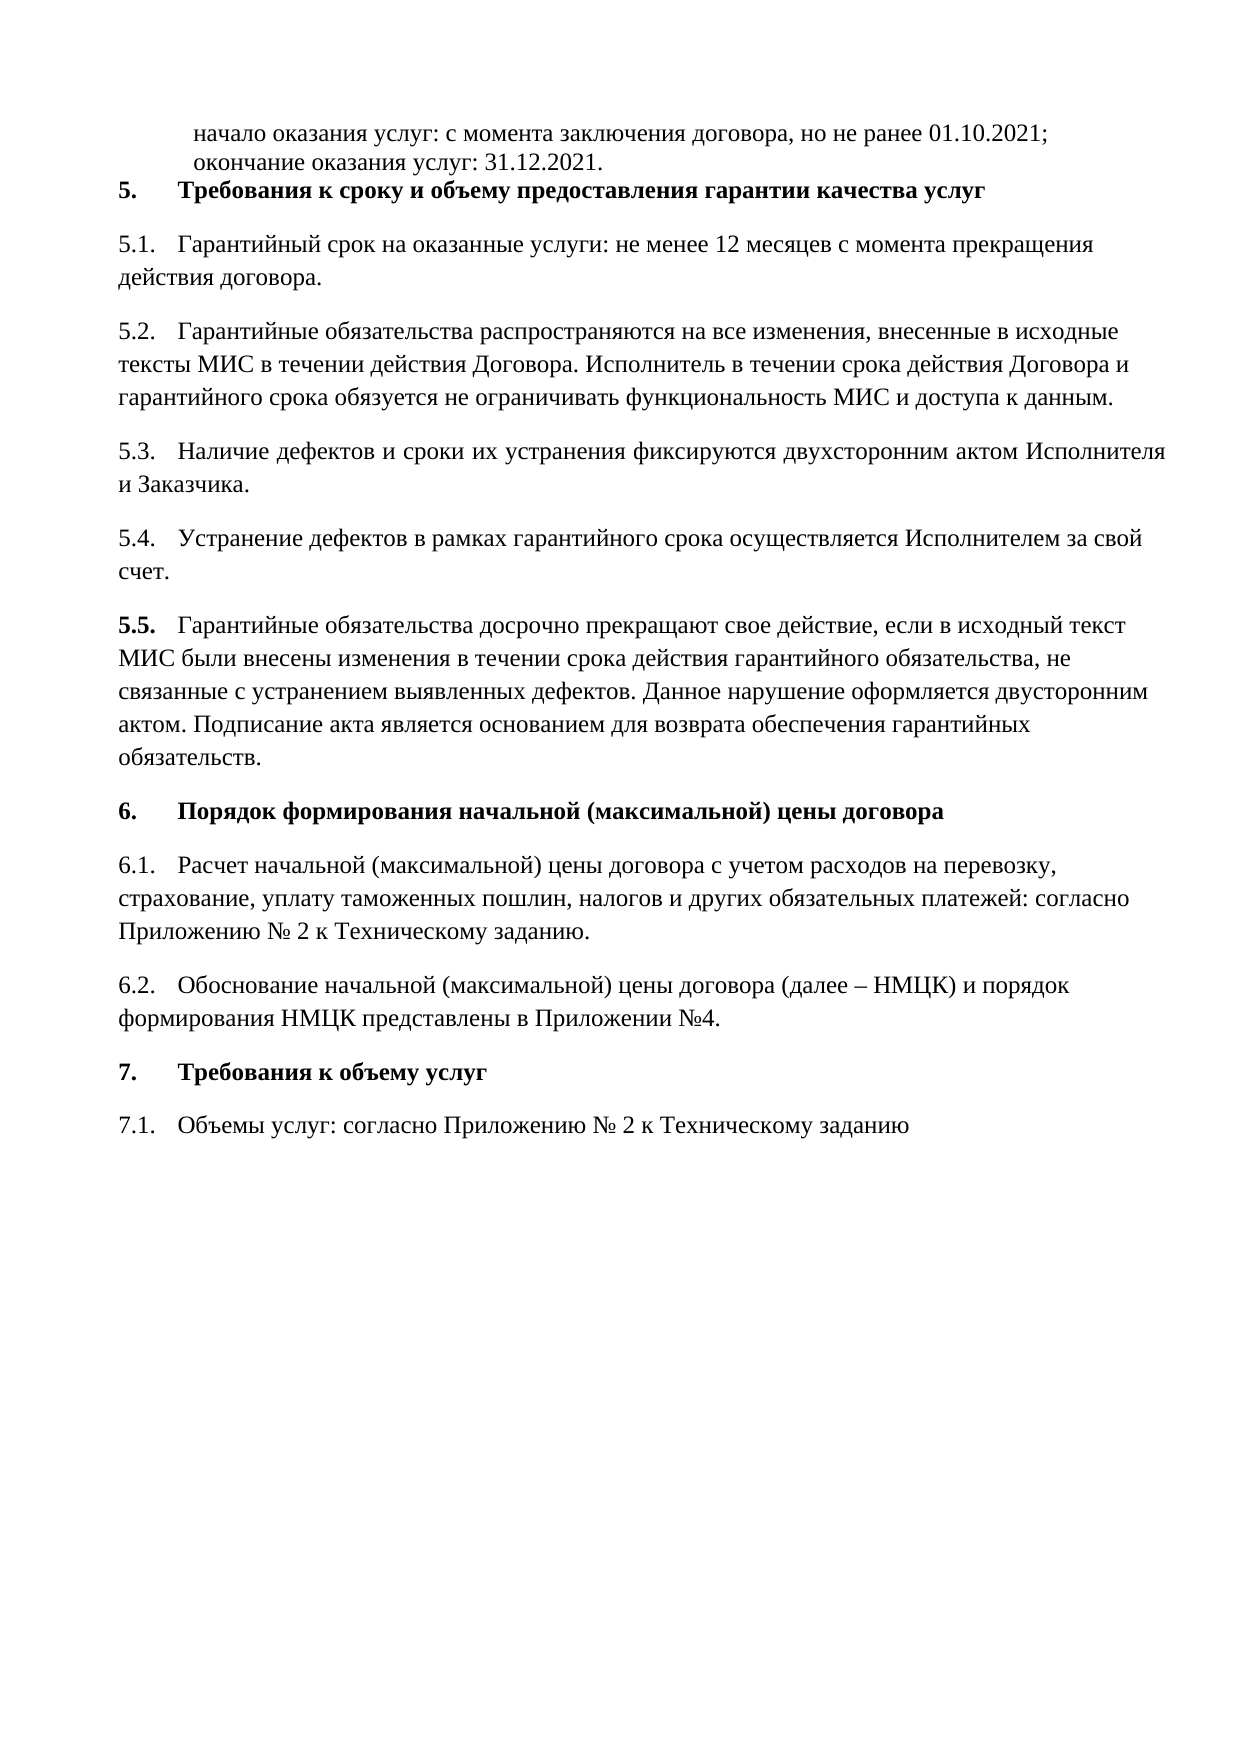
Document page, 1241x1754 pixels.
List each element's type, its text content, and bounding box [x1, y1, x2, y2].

text окончание оказания услуг: 31.12.2021. [118, 147, 1167, 176]
list Расчет начальной (максимальной) цены договора с учетом расходов на перевозку, страхование, уплату таможенных пошлин, налогов и других обязательных платежей: согласно Приложению № 2 к Техническому заданию. [118, 850, 1167, 944]
list Требования к объему услуг [118, 1057, 1167, 1085]
list Гарантийный срок на оказанные услуги: не менее 12 месяцев с момента прекращения действия договора. [118, 229, 1167, 291]
list Устранение дефектов в рамках гарантийного срока осуществляется Исполнителем за свой счет. [118, 523, 1167, 585]
text начало оказания услуг: с момента заключения договора, но не ранее 01.10.2021; [118, 118, 1167, 147]
list Обоснование начальной (максимальной) цены договора (далее – НМЦК) и порядок формирования НМЦК представлены в Приложении №4. [118, 970, 1167, 1031]
list Наличие дефектов и сроки их устранения фиксируются двухсторонним актом Исполнителя и Заказчика. [118, 436, 1167, 498]
list Требования к сроку и объему предоставления гарантии качества услуг [118, 176, 1167, 204]
list Порядок формирования начальной (максимальной) цены договора [118, 796, 1167, 825]
list Гарантийные обязательства распространяются на все изменения, внесенные в исходные тексты МИС в течении действия Договора. Исполнитель в течении срока действия Договора и гарантийного срока обязуется не ограничивать функциональность МИС и доступа к данным. [118, 316, 1167, 411]
list Объемы услуг: согласно Приложению № 2 к Техническому заданию [118, 1110, 1167, 1139]
list Гарантийные обязательства досрочно прекращают свое действие, если в исходный текст МИС были внесены изменения в течении срока действия гарантийного обязательства, не связанные с устранением выявленных дефектов. Данное нарушение оформляется двусторонним актом. Подписание акта является основанием для возврата обеспечения гарантийных обязательств. [118, 610, 1167, 771]
